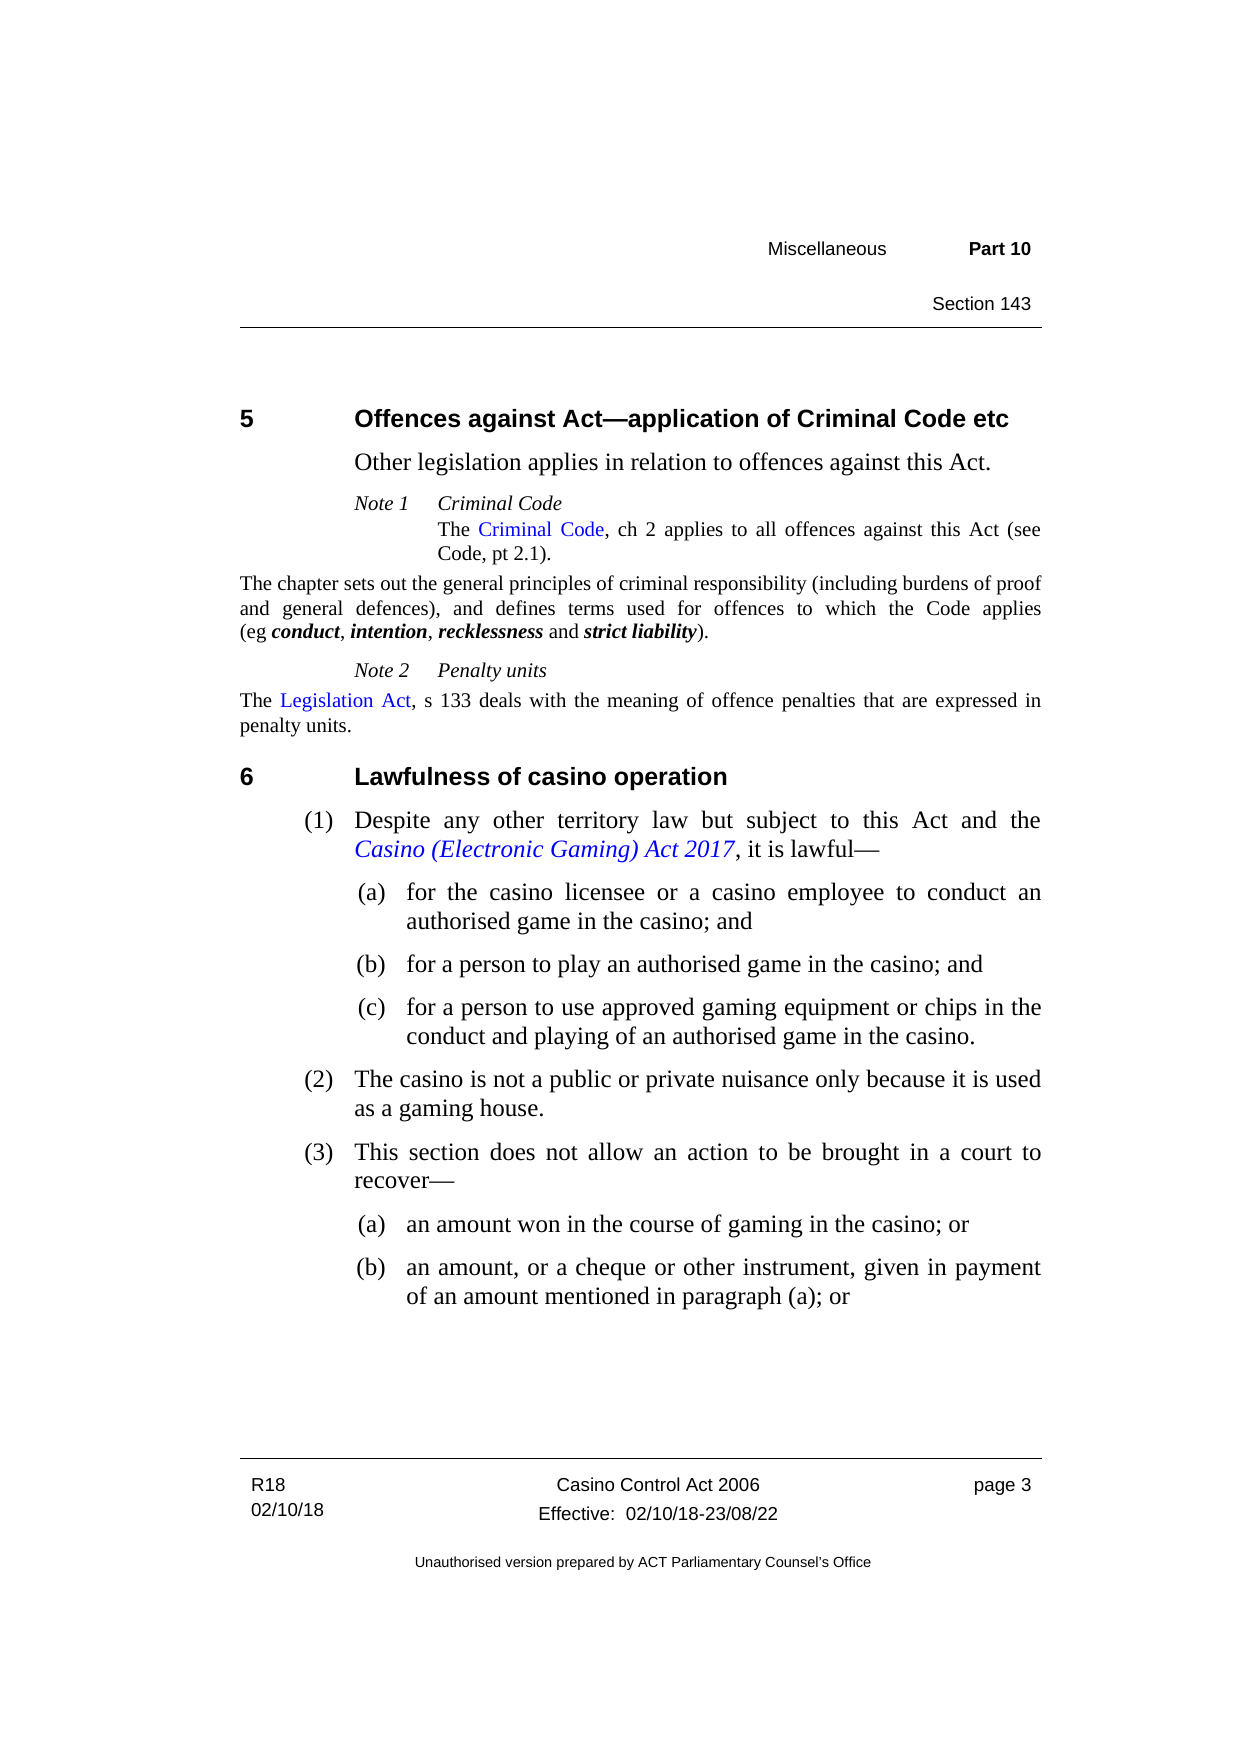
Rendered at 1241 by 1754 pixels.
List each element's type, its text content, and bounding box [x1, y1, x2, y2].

text (3) This section does not allow an action to be brought in a court to recover— [239, 1137, 1042, 1194]
text (2) The casino is not a public or private nuisance only because it is used as a gaming house. [239, 1064, 1042, 1122]
text The Criminal Code, ch 2 applies to all offences against this Act (see Code, pt 2.1). [437, 517, 1042, 565]
text 5 Offences against Act—application of Criminal Code etc [239, 404, 1042, 433]
text The chapter sets out the general principles of criminal responsibility (including burdens of proof and general defences), and defines terms used for offences to which the Code applies (eg conduct, intention, recklessness and strict liability). [239, 571, 1042, 643]
text The Legislation Act, s 133 deals with the meaning of offence penalties that are expressed in penalty units. [239, 688, 1042, 737]
text (c) for a person to use approved gaming equipment or chips in the conduct and playing of an authorised game in the casino. [239, 992, 1042, 1050]
text (1) Despite any other territory law but subject to this Act and the Casino (Electronic Gaming) Act 2017, it is lawful— [239, 805, 1042, 862]
text 6 Lawfulness of casino operation [239, 762, 1042, 790]
text (a) an amount won in the course of gaming in the casino; or [239, 1209, 1042, 1237]
text Other legislation applies in relation to offences against this Act. [354, 447, 1042, 476]
text Note 1 Criminal Code [354, 491, 1042, 515]
text (b) an amount, or a cheque or other instrument, given in payment of an amount mentioned in paragraph (a); or [239, 1252, 1042, 1309]
text (b) for a person to play an authorised game in the casino; and [239, 949, 1042, 978]
text (a) for the casino licensee or a casino employee to conduct an authorised game in the casino; and [239, 877, 1042, 934]
text Note 2 Penalty units [354, 658, 1042, 682]
